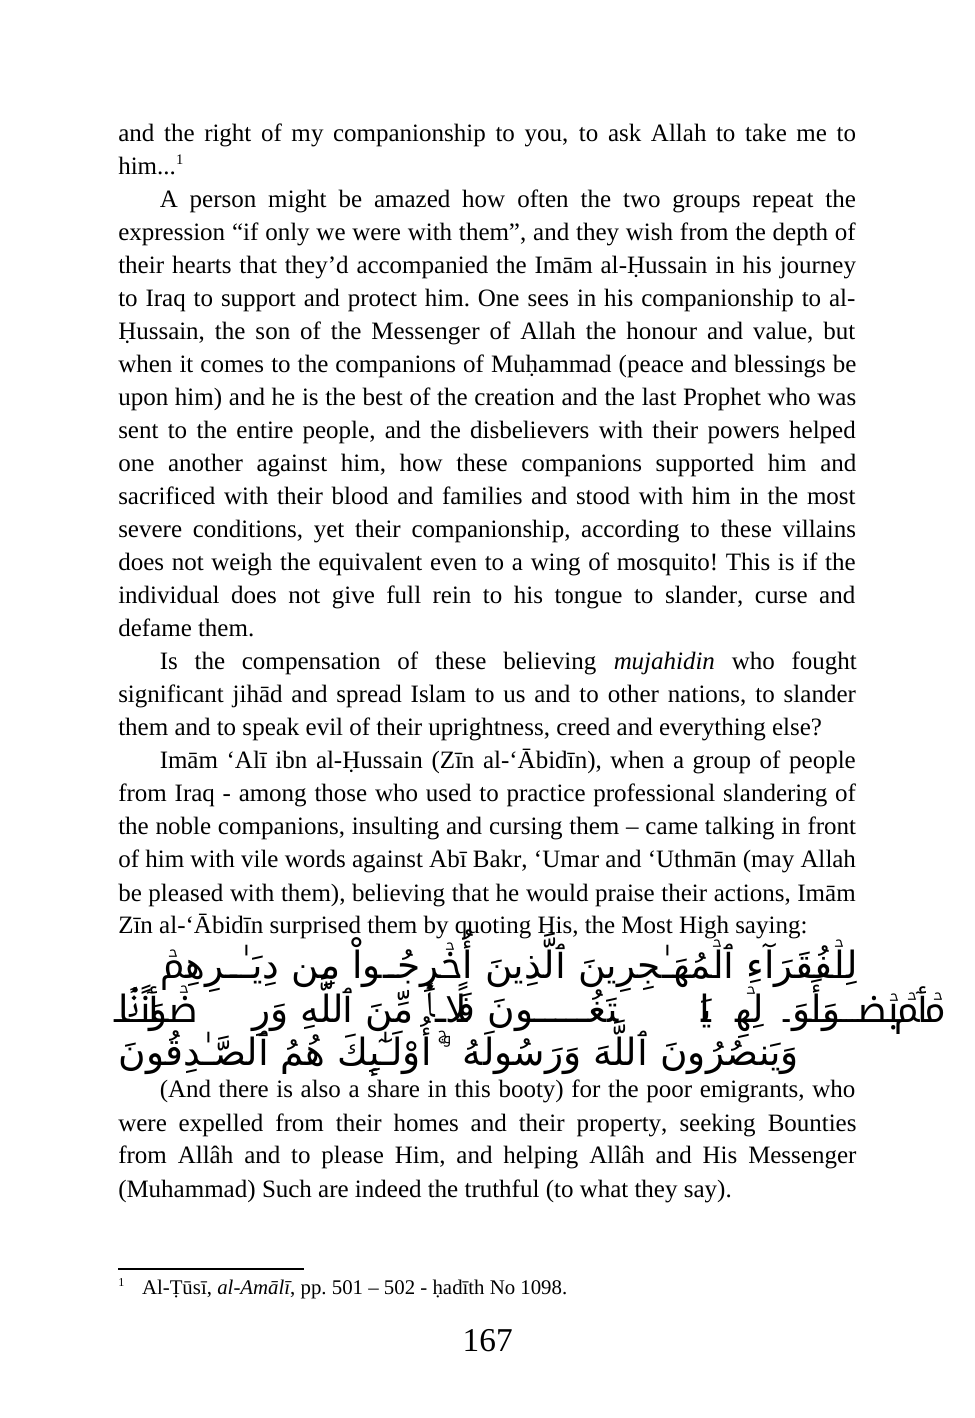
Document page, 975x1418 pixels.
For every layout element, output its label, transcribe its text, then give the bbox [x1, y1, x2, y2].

text (And there is also a share in this booty) for the poor emigrants, who were expelled from their homes and their property, seeking Bounties from Allâh and to please Him, and helping Allâh and His Messenger (Muhammad) Such are indeed the truthful (to what they say). [118, 1074, 857, 1202]
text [118, 118, 857, 180]
text A person might be amazed how often the two groups repeat the expression “if only we were with them”, and they wish from the depth of their hearts that they’d accompanied the Imām al-Ḥussain in his journey to Iraq to support and protect him. One sees in his companionship to al-Ḥussain, the son of the Messenger of Allah the honour and value, but when it comes to the companions of Muḥammad (peace and blessings be upon him) and he is the best of the creation and the last Prophet who was sent to the entire people, and the disbelievers with their powers helped one another against him, how these companions supported him and sacrificed with their blood and families and stood with him in the most severe conditions, yet their companionship, according to these villains does not weigh the equivalent even to a wing of mosquito! This is if the individual does not give full rein to his tongue to slander, curse and defame them. [118, 184, 857, 642]
text Imām ‘Alī ibn al-Ḥussain (Zīn al-‘Ābidīn), when a group of people from Iraq - among those who used to practice professional slandering of the noble companions, insulting and cursing them – came talking in front of him with vile words against Abī Bakr, ‘Umar and ‘Uthmān (may Allah be pleased with them), believing that he would praise their actions, Imām Zīn al-‘Ābidīn surprised them by quoting His, the Most High saying: [118, 746, 857, 939]
text Is the compensation of these believing mujahidin who fought significant jihād and spread Islam to us and to other nations, to slander them and to speak evil of their uprightness, creed and everything else? [118, 646, 857, 741]
text لِلۡفُقَرَآءِ ٱلۡمُهَـٰجِرِينَ ٱلَّذِينَ أُخۡرِجُواْ مِن دِيَـٰرِهِمۡ وَأَمۡوَٲلِهِمۡ يَبۡتَغُونَ فَضۡلاً۬ مِّنَ ٱللَّهِ وَرِضۡوَٲنً۬ا وَيَنصُرُونَ ٱللَّهَ وَرَسُولَهُ ۥۤ‌ۚ أُوْلَـٰٓٮِٕكَ هُمُ ٱلصَّـٰدِقُونَ [118, 944, 857, 1074]
